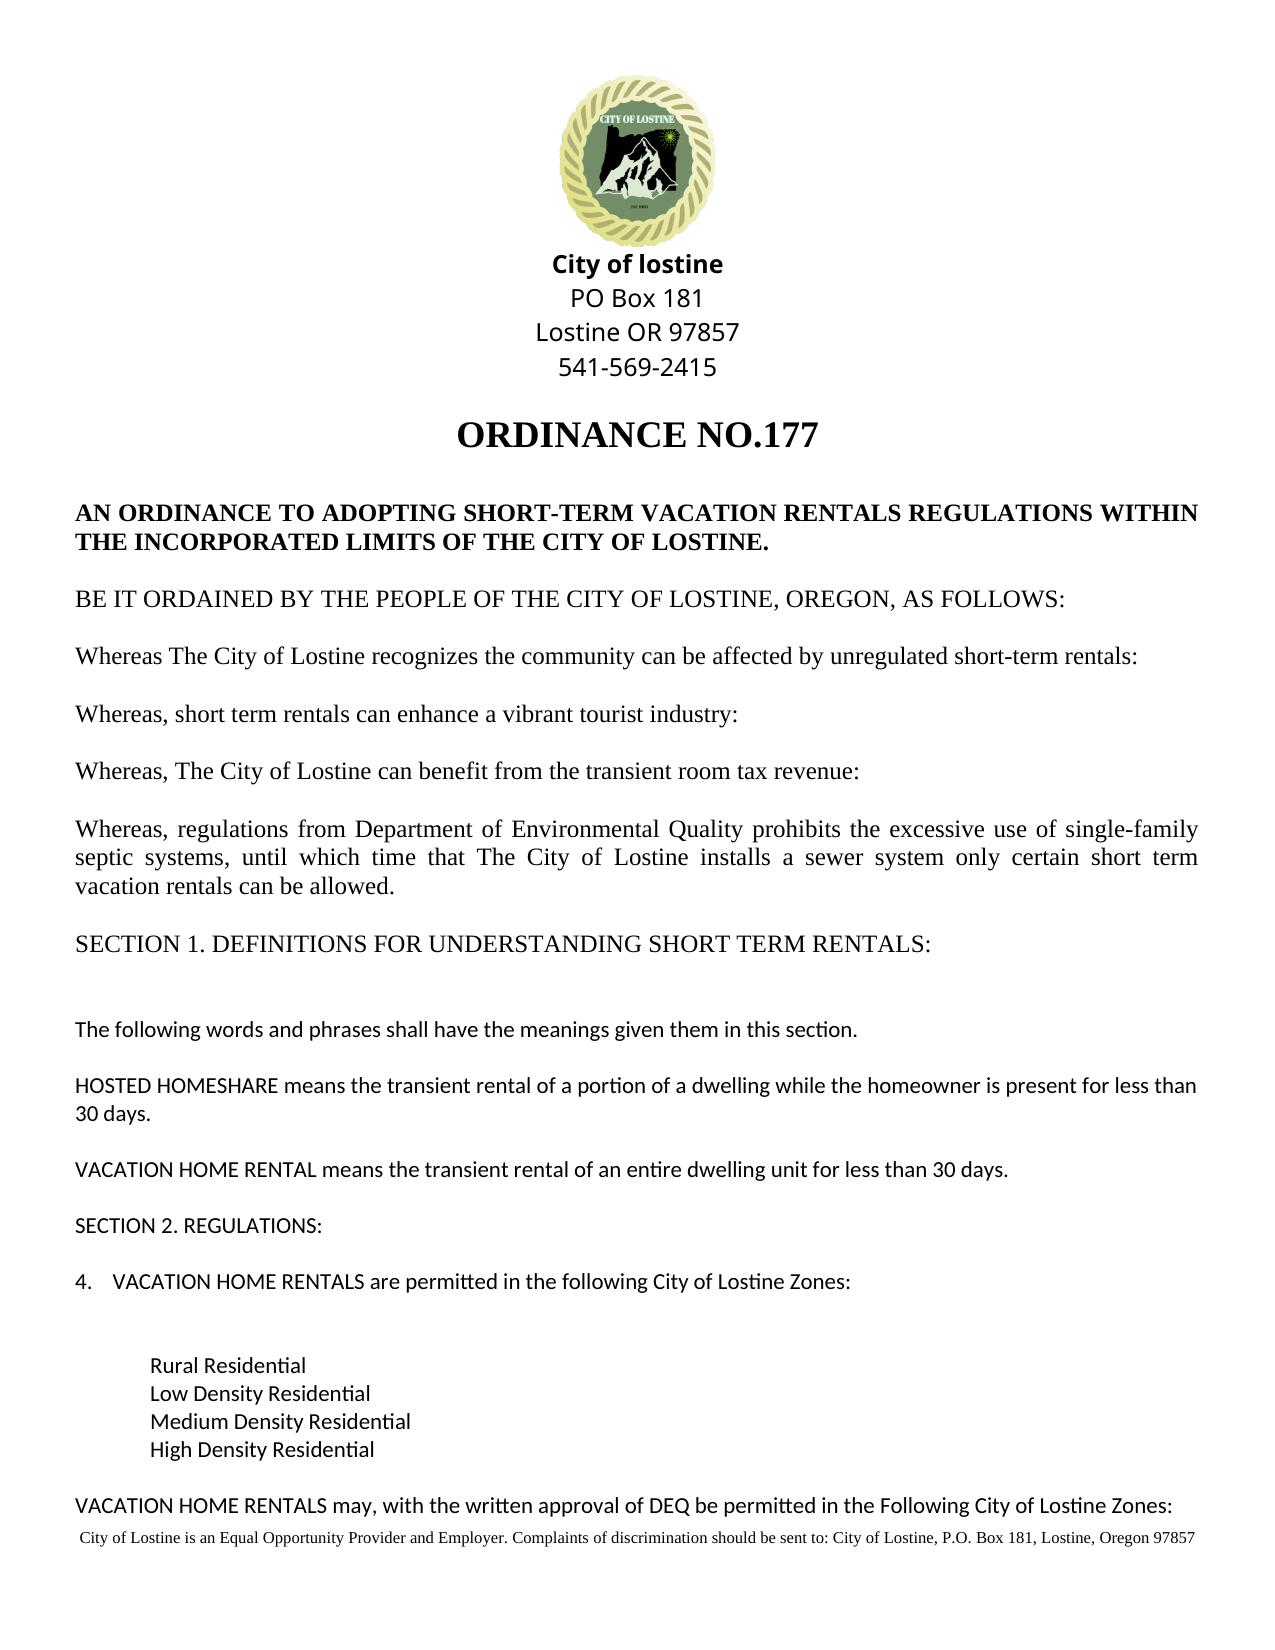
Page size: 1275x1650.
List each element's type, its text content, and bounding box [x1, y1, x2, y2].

text Rural Residential [75, 1351, 1200, 1379]
text SECTION 2. REGULATIONS: [75, 1211, 1200, 1239]
text VACATION HOME RENTALS may, with the written approval of DEQ be permitted in the Following City of Lostine Zones: [75, 1491, 1200, 1519]
text SECTION 1. DEFINITIONS FOR UNDERSTANDING SHORT TERM RENTALS: [75, 929, 1200, 957]
text VACATION HOME RENTAL means the transient rental of an entire dwelling unit for less than 30 days. [75, 1155, 1200, 1183]
text ORDINANCE NO.177 [75, 412, 1200, 455]
text Whereas The City of Lostine recognizes the community can be affected by unregulated short-term rentals: [75, 641, 1200, 670]
text Whereas, The City of Lostine can benefit from the transient room tax revenue: [75, 756, 1200, 785]
text Whereas, short term rentals can enhance a vibrant tourist industry: [75, 699, 1200, 727]
picture [559, 75, 716, 247]
text High Density Residential [75, 1435, 1200, 1463]
text The following words and phrases shall have the meanings given them in this section. [75, 1015, 1200, 1043]
text HOSTED HOMESHARE means the transient rental of a portion of a dwelling while the homeowner is present for less than 30 days. [75, 1071, 1200, 1127]
text Low Density Residential [75, 1379, 1200, 1407]
text AN ORDINANCE TO ADOPTING SHORT-TERM VACATION RENTALS REGULATIONS WITHIN THE INCORPORATED LIMITS OF THE CITY OF LOSTINE. [75, 498, 1200, 556]
text Whereas, regulations from Department of Environmental Quality prohibits the excessive use of single-family septic systems, until which time that The City of Lostine installs a sewer system only certain short term vacation rentals can be allowed. [75, 814, 1200, 900]
text BE IT ORDAINED BY THE PEOPLE OF THE CITY OF LOSTINE, OREGON, AS FOLLOWS: [75, 584, 1200, 613]
text Medium Density Residential [75, 1407, 1200, 1435]
list VACATION HOME RENTALS are permitted in the following City of Lostine Zones: [75, 1267, 1200, 1295]
